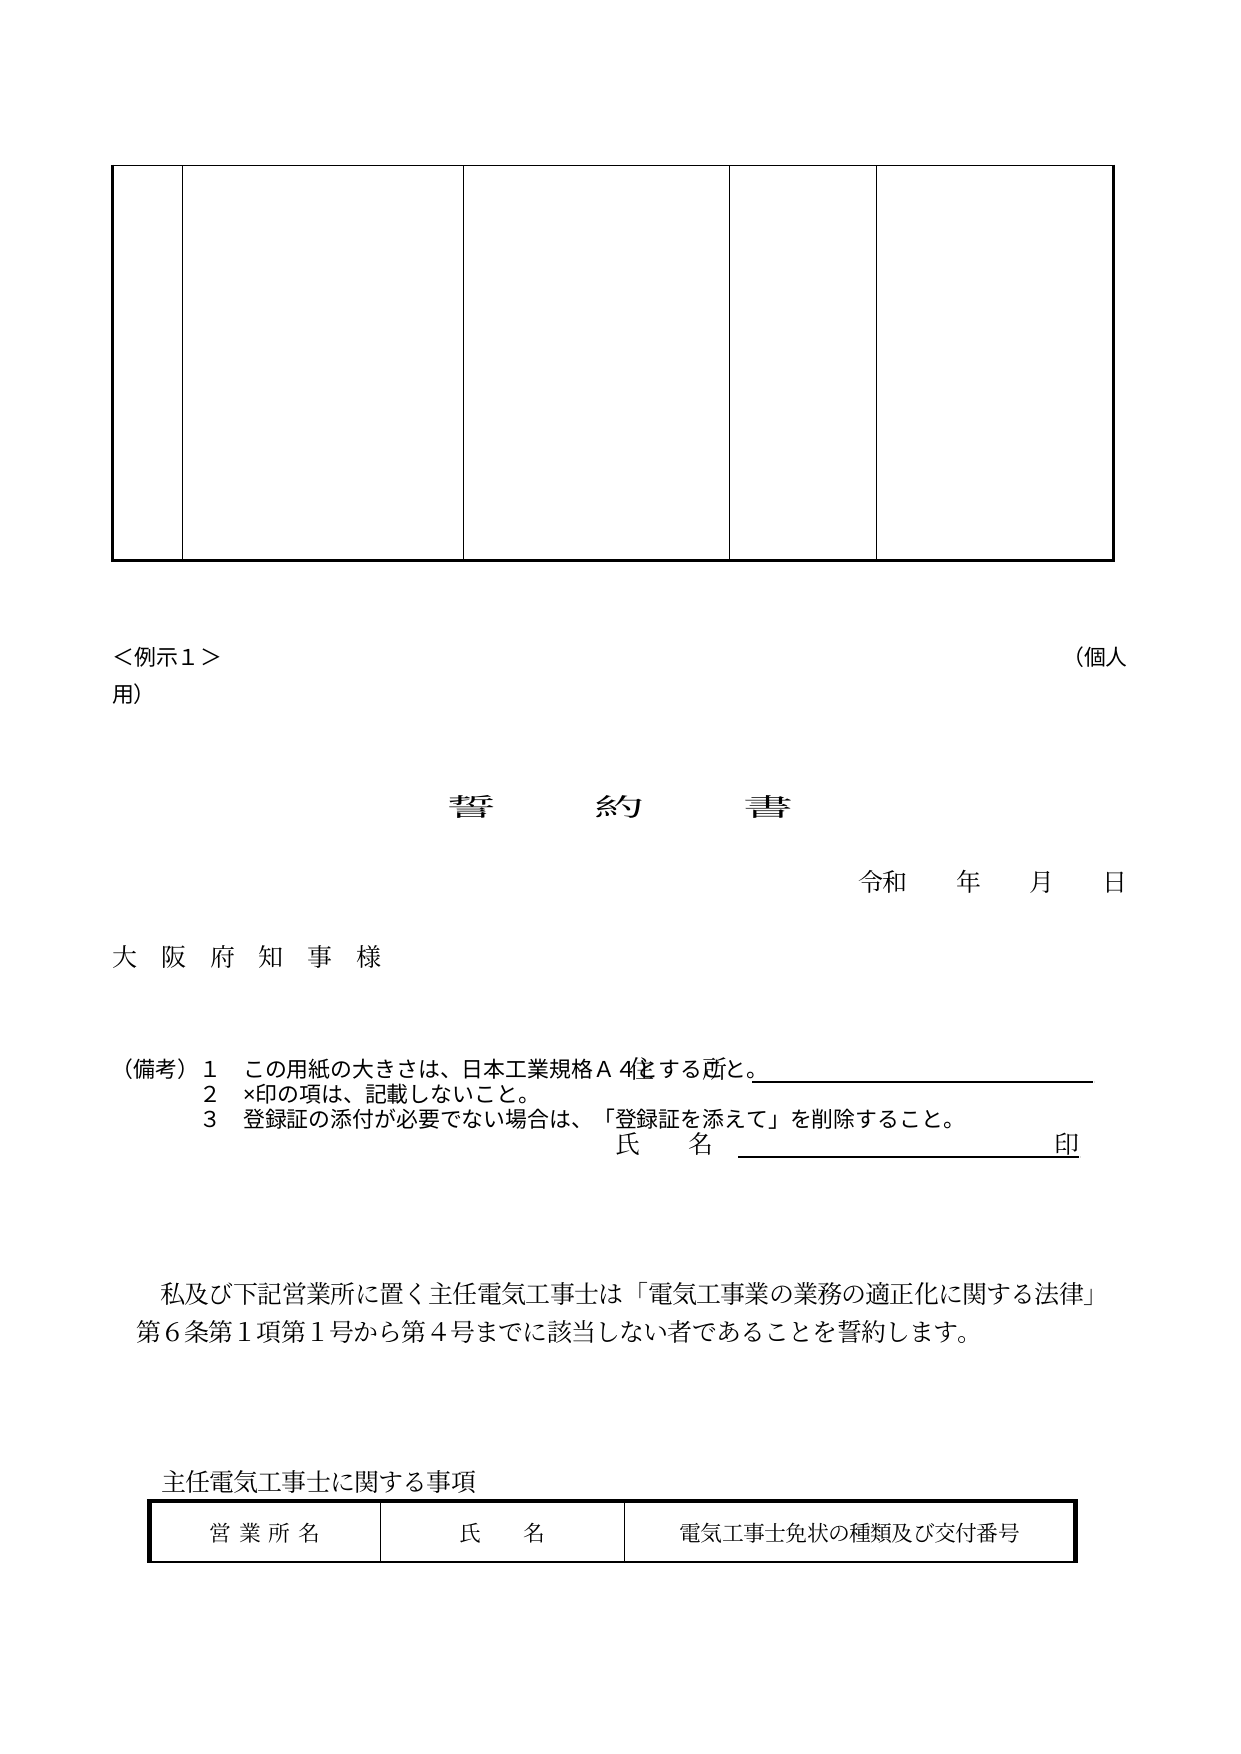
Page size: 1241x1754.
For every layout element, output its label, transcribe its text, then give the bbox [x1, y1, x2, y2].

text 誓 約 書 [112, 787, 1128, 824]
table_header 氏 名 [381, 1503, 624, 1561]
text 令和 年 月 日 [112, 862, 1128, 899]
text ＜例示１＞ （個人用） [112, 637, 1128, 712]
text 大 阪 府 知 事 様 [112, 937, 1128, 974]
table_cell [114, 166, 182, 559]
text 第６条第１項第１号から第４号までに該当しない者であることを誓約します。 [112, 1312, 1128, 1349]
table_cell [464, 166, 729, 559]
table_cell [183, 166, 463, 559]
text 氏 名 印 [112, 1124, 1080, 1162]
table_cell [877, 166, 1112, 559]
text 住 所 [112, 1049, 1128, 1087]
text 主任電気工事士に関する事項 [112, 1462, 1128, 1499]
table_cell [730, 166, 876, 559]
table_header 電気工事士免状の種類及び交付番号 [625, 1503, 1073, 1561]
table_header 営業所名 [152, 1503, 380, 1561]
text 私及び下記営業所に置く主任電気工事士は「電気工事業の業務の適正化に関する法律」 [112, 1274, 1128, 1312]
